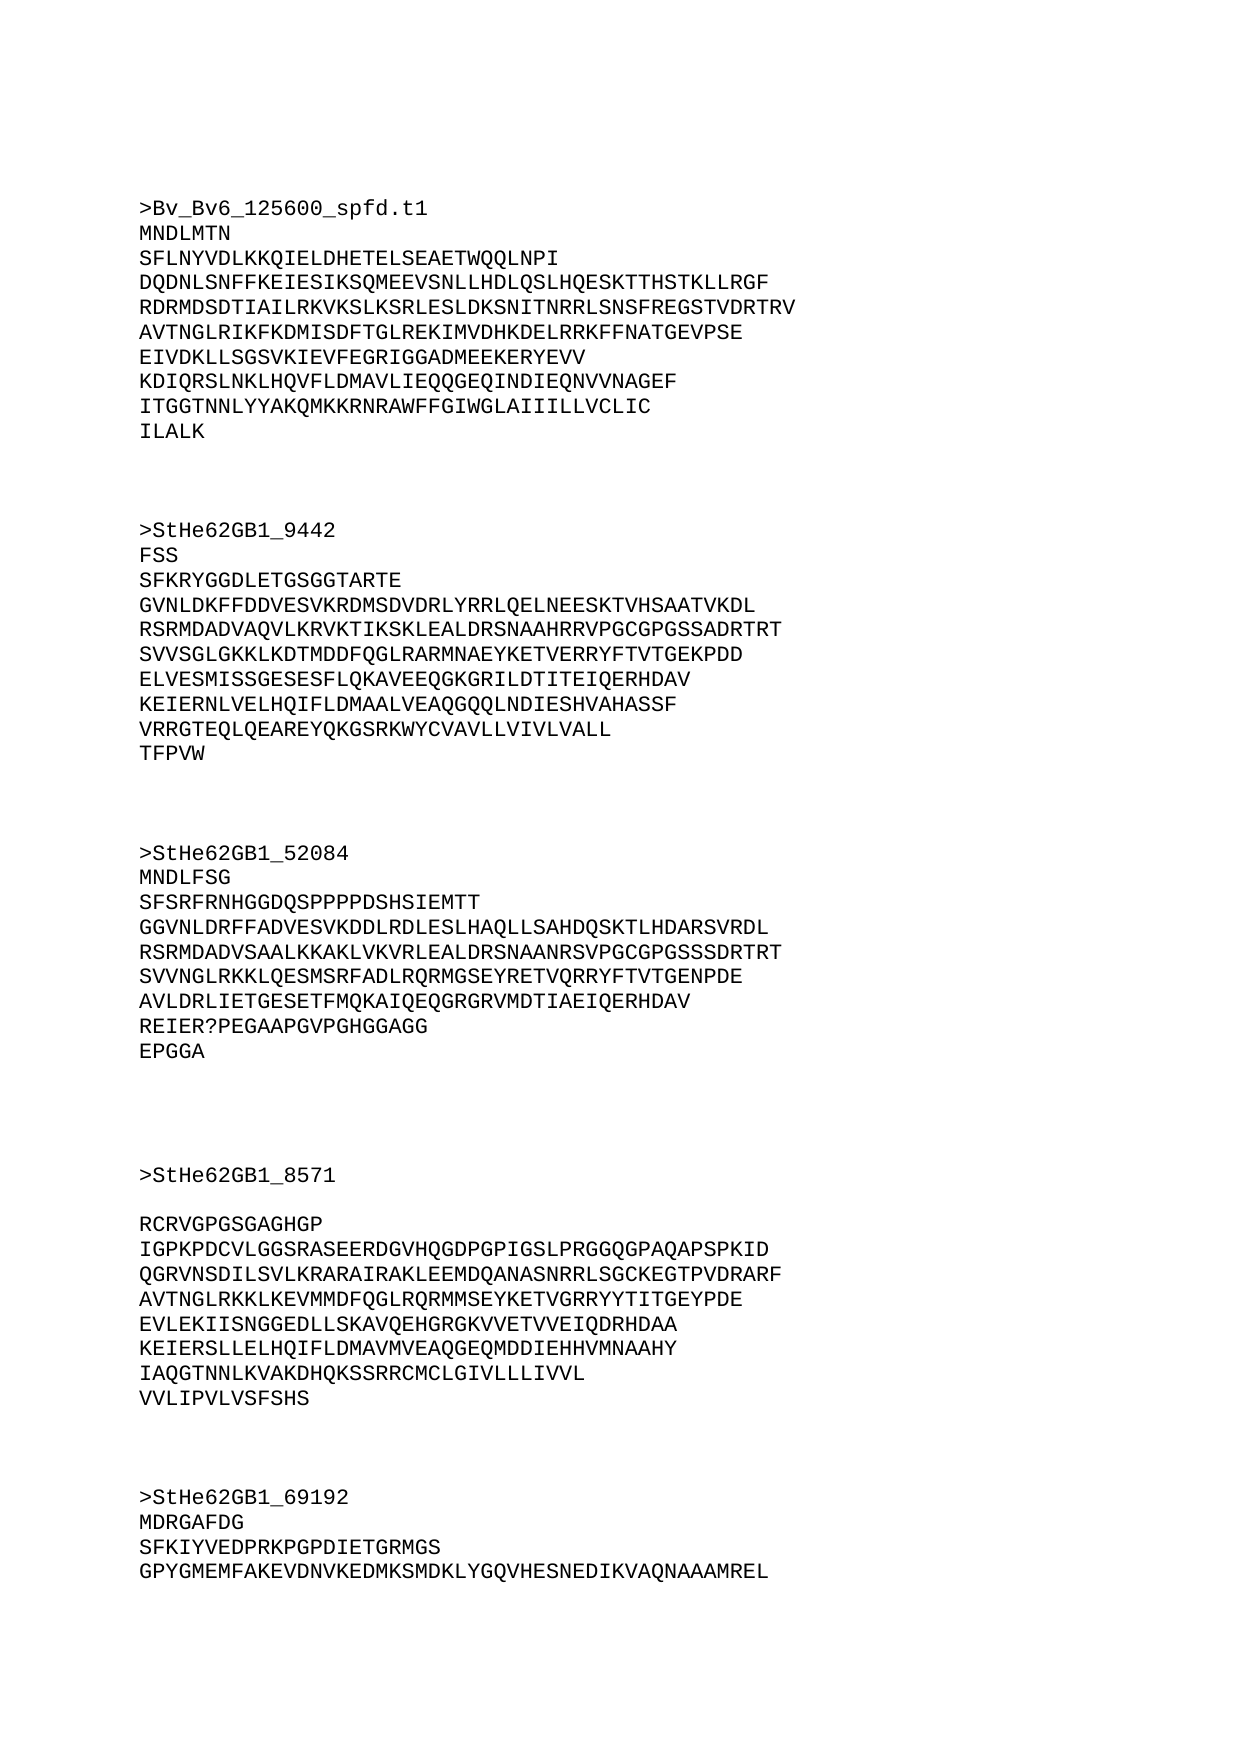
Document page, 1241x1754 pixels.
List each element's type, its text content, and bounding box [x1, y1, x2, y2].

text GVNLDKFFDDVESVKRDMSDVDRLYRRLQELNEESKTVHSAATVKDL [139, 594, 1101, 619]
text >StHe62GB1_8571 [139, 1164, 1101, 1189]
text SVVNGLRKKLQESMSRFADLRQRMGSEYRETVQRRYFTVTGENPDE [139, 966, 1101, 991]
text TFPVW [139, 743, 1101, 767]
text VRRGTEQLQEAREYQKGSRKWYCVAVLLVIVLVALL [139, 718, 1101, 743]
text SFSRFRNHGGDQSPPPPDSHSIEMTT [139, 891, 1101, 916]
text >StHe62GB1_9442 [139, 519, 1101, 544]
text SFKRYGGDLETGSGGTARTE [139, 569, 1101, 594]
text KDIQRSLNKLHQVFLDMAVLIEQQGEQINDIEQNVVNAGEF [139, 371, 1101, 396]
text GPYGMEMFAKEVDNVKEDMKSMDKLYGQVHESNEDIKVAQNAAAMREL [139, 1561, 1101, 1586]
text >StHe62GB1_69192 [139, 1486, 1101, 1511]
text RCRVGPGSGAGHGP [139, 1214, 1101, 1238]
text IGPKPDCVLGGSRASEERDGVHQGDPGPIGSLPRGGQGPAQAPSPKID [139, 1238, 1101, 1263]
text DQDNLSNFFKEIESIKSQMEEVSNLLHDLQSLHQESKTTHSTKLLRGF [139, 272, 1101, 296]
text >StHe62GB1_52084 [139, 842, 1101, 867]
text >Bv_Bv6_125600_spfd.t1 [139, 197, 1101, 222]
text AVLDRLIETGESETFMQKAIQEQGRGRVMDTIAEIQERHDAV [139, 991, 1101, 1015]
text MNDLMTN [139, 222, 1101, 247]
text REIER?PEGAAPGVPGHGGAGG [139, 1015, 1101, 1040]
text GGVNLDRFFADVESVKDDLRDLESLHAQLLSAHDQSKTLHDARSVRDL [139, 916, 1101, 941]
text ITGGTNNLYYAKQMKKRNRAWFFGIWGLAIIILLVCLIC [139, 396, 1101, 420]
text EVLEKIISNGGEDLLSKAVQEHGRGKVVETVVEIQDRHDAA [139, 1313, 1101, 1338]
text SFKIYVEDPRKPGPDIETGRMGS [139, 1536, 1101, 1561]
text KEIERSLLELHQIFLDMAVMVEAQGEQMDDIEHHVMNAAHY [139, 1338, 1101, 1362]
text ELVESMISSGESESFLQKAVEEQGKGRILDTITEIQERHDAV [139, 668, 1101, 693]
text SVVSGLGKKLKDTMDDFQGLRARMNAEYKETVERRYFTVTGEKPDD [139, 643, 1101, 668]
text KEIERNLVELHQIFLDMAALVEAQGQQLNDIESHVAHASSF [139, 693, 1101, 718]
text EPGGA [139, 1040, 1101, 1065]
text AVTNGLRKKLKEVMMDFQGLRQRMMSEYKETVGRRYYTITGEYPDE [139, 1288, 1101, 1313]
text MDRGAFDG [139, 1511, 1101, 1536]
text QGRVNSDILSVLKRARAIRAKLEEMDQANASNRRLSGCKEGTPVDRARF [139, 1263, 1101, 1288]
text RSRMDADVAQVLKRVKTIKSKLEALDRSNAAHRRVPGCGPGSSADRTRT [139, 619, 1101, 643]
text IAQGTNNLKVAKDHQKSSRRCMCLGIVLLLIVVL [139, 1362, 1101, 1387]
text FSS [139, 544, 1101, 569]
text VVLIPVLVSFSHS [139, 1387, 1101, 1412]
text RSRMDADVSAALKKAKLVKVRLEALDRSNAANRSVPGCGPGSSSDRTRT [139, 941, 1101, 966]
text SFLNYVDLKKQIELDHETELSEAETWQQLNPI [139, 247, 1101, 272]
text RDRMDSDTIAILRKVKSLKSRLESLDKSNITNRRLSNSFREGSTVDRTRV [139, 296, 1101, 321]
text MNDLFSG [139, 867, 1101, 891]
text AVTNGLRIKFKDMISDFTGLREKIMVDHKDELRRKFFNATGEVPSE [139, 321, 1101, 346]
text ILALK [139, 420, 1101, 445]
text EIVDKLLSGSVKIEVFEGRIGGADMEEKERYEVV [139, 346, 1101, 371]
